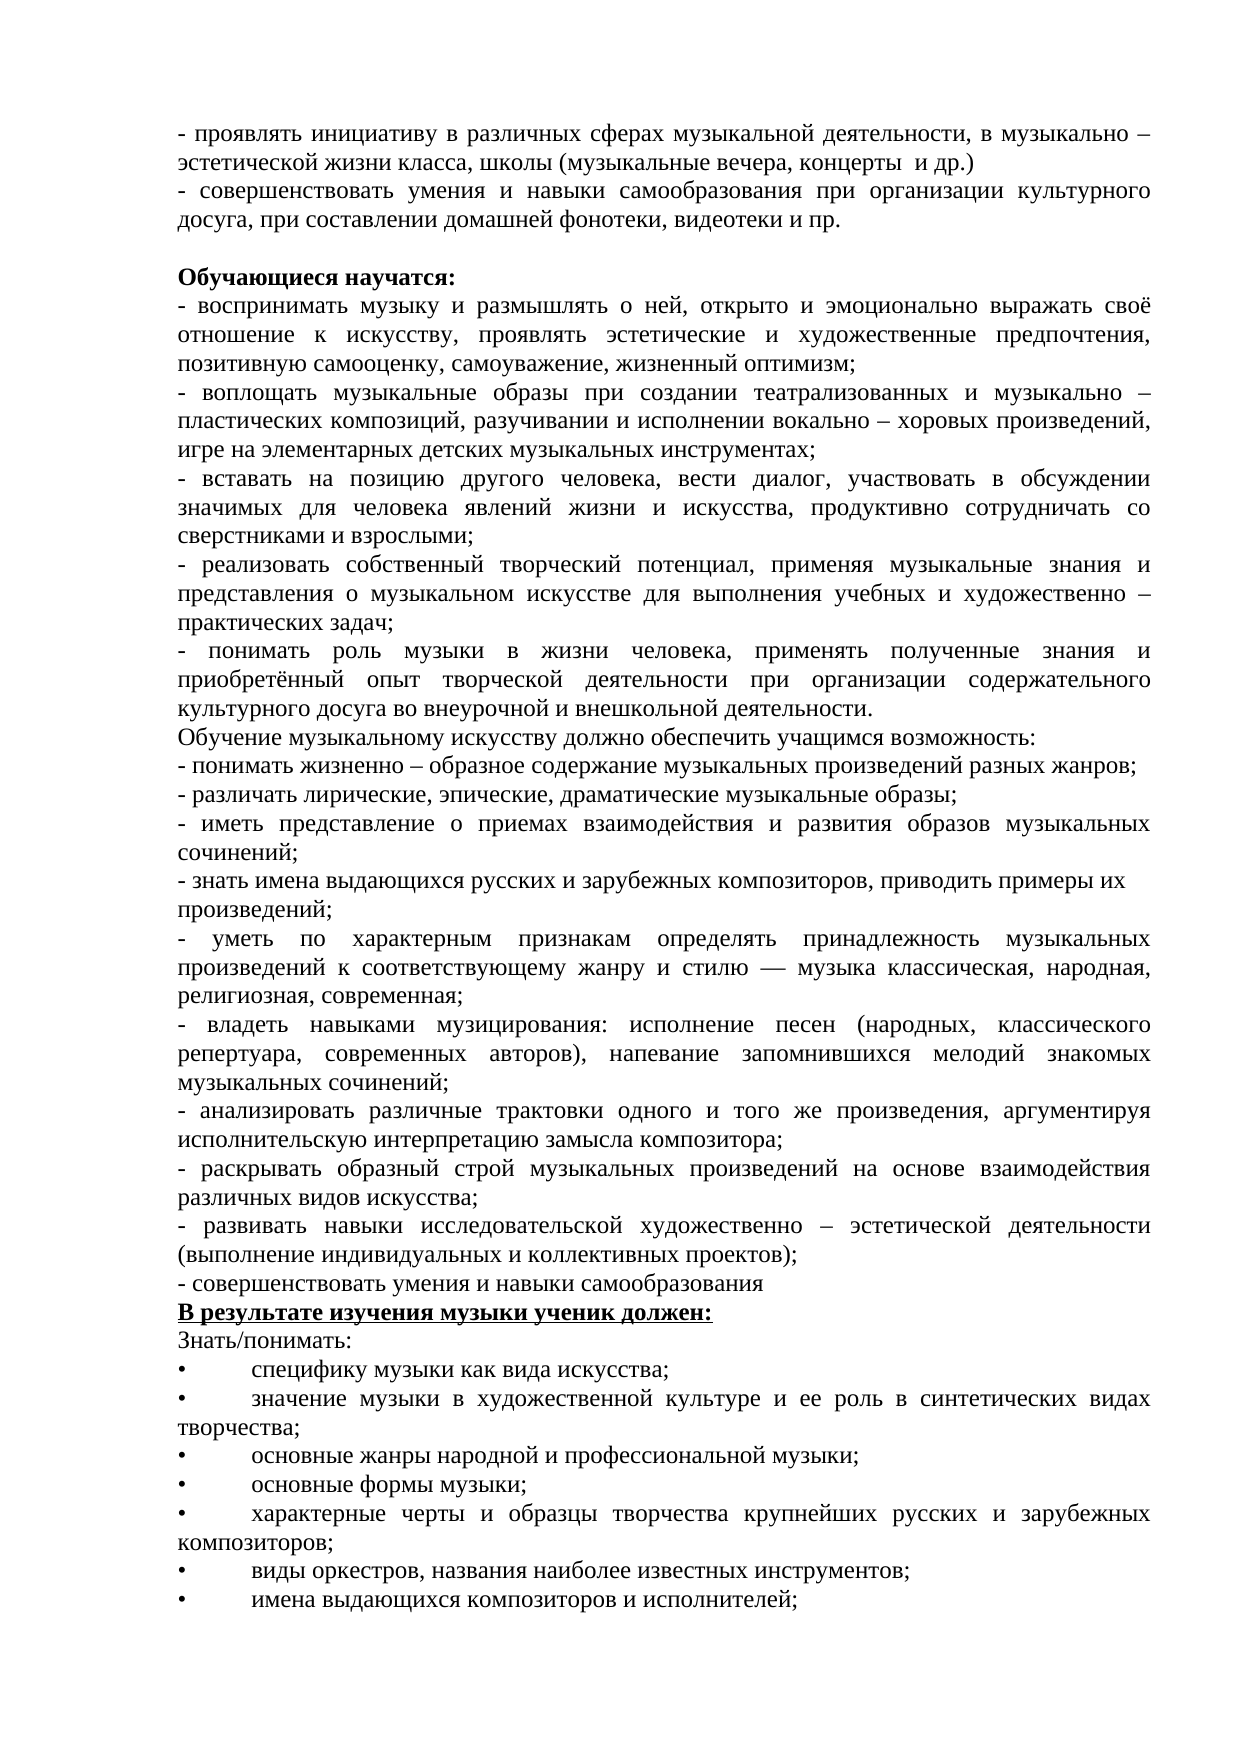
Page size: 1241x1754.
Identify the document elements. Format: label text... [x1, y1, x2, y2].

text - иметь представление о приемах взаимодействия и развития образов музыкальных сочинений; [177, 808, 1152, 866]
text - совершенствовать умения и навыки самообразования при организации культурного досуга, при составлении домашней фонотеки, видеотеки и пр. [177, 176, 1152, 233]
text Знать/понимать: [177, 1326, 1152, 1354]
text - владеть навыками музицирования: исполнение песен (народных, классического репертуара, современных авторов), напевание запомнившихся мелодий знакомых музыкальных сочинений; [177, 1009, 1152, 1096]
text • значение музыки в художественной культуре и ее роль в синтетических видах творчества; [177, 1383, 1152, 1441]
text • основные жанры народной и профессиональной музыки; [177, 1441, 1152, 1469]
text • специфику музыки как вида искусства; [177, 1354, 1152, 1383]
text - реализовать собственный творческий потенциал, применяя музыкальные знания и представления о музыкальном искусстве для выполнения учебных и художественно – практических задач; [177, 549, 1152, 636]
text Обучающиеся научатся: [177, 262, 1152, 291]
text - развивать навыки исследовательской художественно – эстетической деятельности (выполнение индивидуальных и коллективных проектов); [177, 1211, 1152, 1268]
text - уметь по характерным признакам определять принадлежность музыкальных произведений к соответствующему жанру и стилю — музыка классическая, народная, религиозная, современная; [177, 923, 1152, 1009]
text - понимать жизненно – образное содержание музыкальных произведений разных жанров; [177, 751, 1152, 779]
text - понимать роль музыки в жизни человека, применять полученные знания и приобретённый опыт творческой деятельности при организации содержательного культурного досуга во внеурочной и внешкольной деятельности. [177, 636, 1152, 722]
text произведений; [177, 894, 1152, 923]
text - различать лирические, эпические, драматические музыкальные образы; [177, 779, 1152, 808]
text - вставать на позицию другого человека, вести диалог, участвовать в обсуждении значимых для человека явлений жизни и искусства, продуктивно сотрудничать со сверстниками и взрослыми; [177, 463, 1152, 549]
text - воспринимать музыку и размышлять о ней, открыто и эмоционально выражать своё отношение к искусству, проявлять эстетические и художественные предпочтения, позитивную самооценку, самоуважение, жизненный оптимизм; [177, 291, 1152, 377]
text - проявлять инициативу в различных сферах музыкальной деятельности, в музыкально –эстетической жизни класса, школы (музыкальные вечера, концерты и др.) [177, 118, 1152, 176]
text • характерные черты и образцы творчества крупнейших русских и зарубежных композиторов; [177, 1498, 1152, 1556]
text - знать имена выдающихся русских и зарубежных композиторов, приводить примеры их [177, 866, 1152, 894]
text - анализировать различные трактовки одного и того же произведения, аргументируя исполнительскую интерпретацию замысла композитора; [177, 1096, 1152, 1153]
text • виды оркестров, названия наиболее известных инструментов; [177, 1556, 1152, 1584]
text • имена выдающихся композиторов и исполнителей; [177, 1584, 1152, 1613]
text • основные формы музыки; [177, 1469, 1152, 1498]
text - раскрывать образный строй музыкальных произведений на основе взаимодействия различных видов искусства; [177, 1153, 1152, 1211]
text - воплощать музыкальные образы при создании театрализованных и музыкально –пластических композиций, разучивании и исполнении вокально – хоровых произведений, игре на элементарных детских музыкальных инструментах; [177, 377, 1152, 463]
text - совершенствовать умения и навыки самообразования [177, 1268, 1152, 1297]
text Обучение музыкальному искусству должно обеспечить учащимся возможность: [177, 722, 1152, 751]
text В результате изучения музыки ученик должен: [177, 1297, 1152, 1326]
